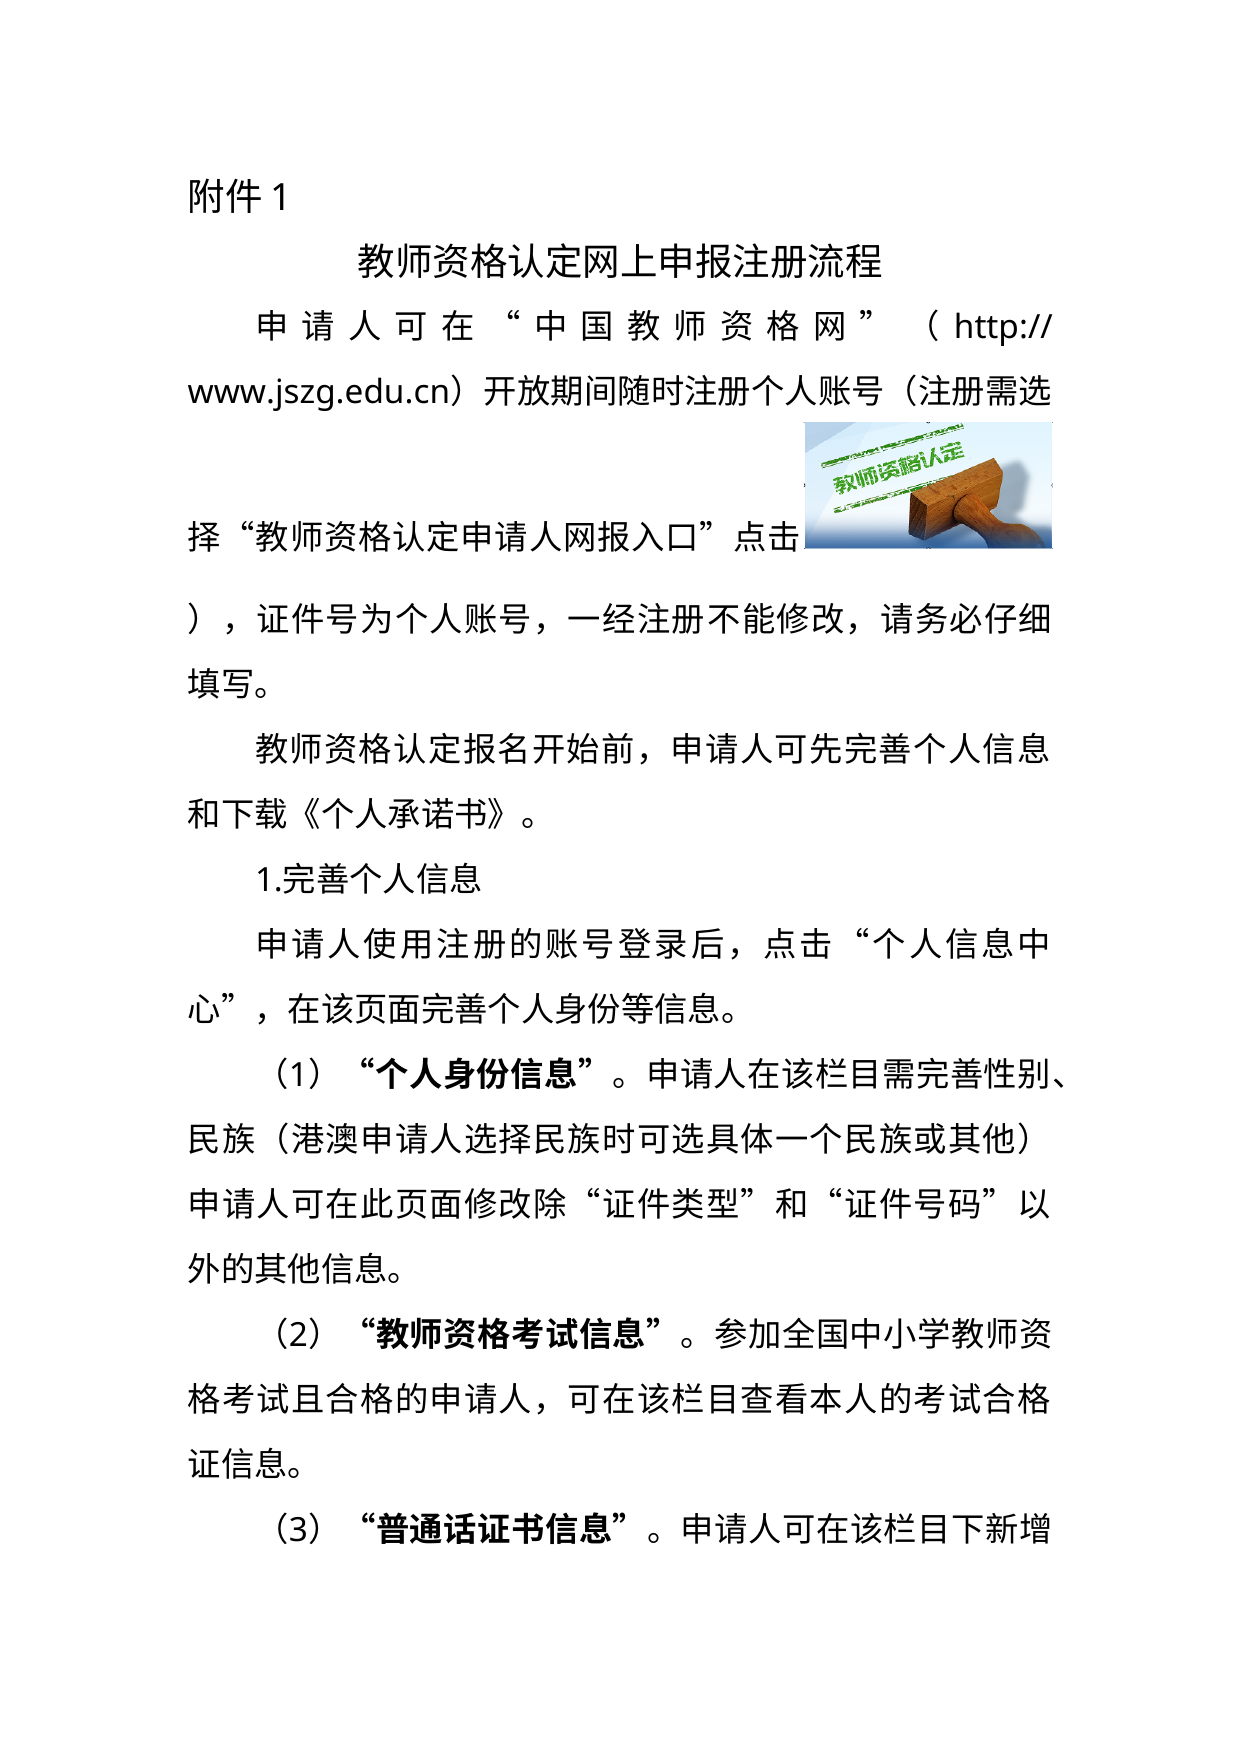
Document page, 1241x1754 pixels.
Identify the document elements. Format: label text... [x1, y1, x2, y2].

text 附件1 [187, 162, 1053, 227]
text 教师资格认定报名开始前，申请人可先完善个人信息和下载《个人承诺书》。 [187, 714, 1053, 844]
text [187, 1494, 1053, 1559]
text （1）“个人身份信息”。申请人在该栏目需完善性别、民族（港澳申请人选择民族时可选具体一个民族或其他）。申请人可在此页面修改除“证件类型”和“证件号码”以外的其他信息。 [187, 1039, 1053, 1299]
text 教师资格认定网上申报注册流程 [187, 227, 1053, 292]
text 申请人可在“中国教师资格网”（http://www.jszg.edu.cn）开放期间随时注册个人账号（注册需选择“教师资格认定申请人网报入口”点击），证件号为个人账号，一经注册不能修改，请务必仔细填写。 [187, 292, 1053, 714]
picture [803, 422, 1053, 549]
text 1.完善个人信息 [187, 844, 1053, 909]
text （2）“教师资格考试信息”。参加全国中小学教师资格考试且合格的申请人，可在该栏目查看本人的考试合格证信息。 [187, 1299, 1053, 1494]
text 申请人使用注册的账号登录后，点击“个人信息中心”，在该页面完善个人身份等信息。 [187, 909, 1053, 1039]
